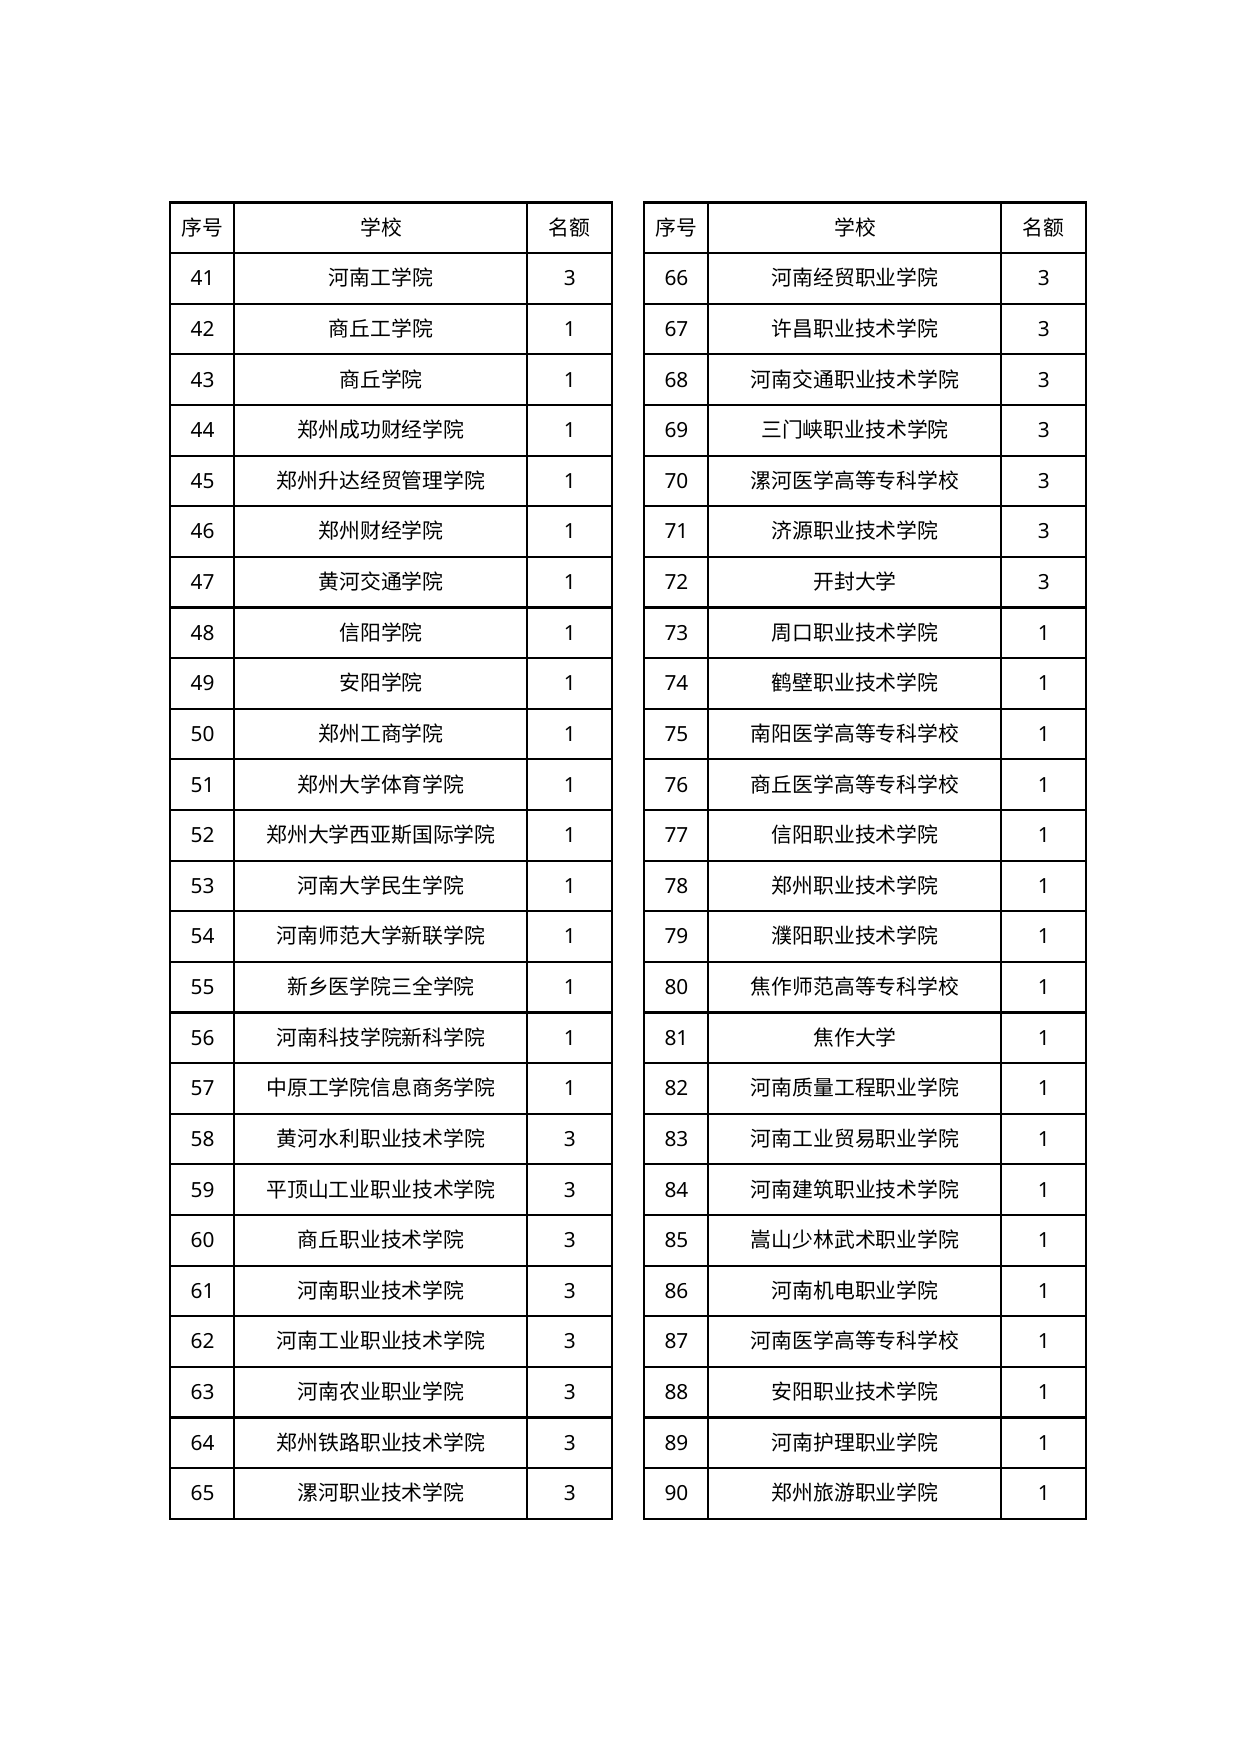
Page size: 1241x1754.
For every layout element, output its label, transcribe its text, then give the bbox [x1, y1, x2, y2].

table_cell 53 [171, 862, 233, 910]
table_cell 84 [645, 1165, 707, 1214]
table_cell 55 [171, 963, 233, 1011]
table_cell 1 [1002, 1368, 1085, 1416]
table_cell 3 [528, 1368, 611, 1416]
table_cell 3 [528, 1115, 611, 1163]
table_cell 平顶山工业职业技术学院 [235, 1165, 526, 1214]
table_cell 3 [1002, 558, 1085, 606]
table_cell 河南交通职业技术学院 [709, 355, 1000, 404]
table_cell 三门峡职业技术学院 [709, 406, 1000, 454]
table_cell 3 [528, 1419, 611, 1467]
table_cell 1 [1002, 811, 1085, 859]
table_cell 1 [528, 963, 611, 1011]
table_cell 商丘学院 [235, 355, 526, 404]
table_cell 3 [528, 1216, 611, 1264]
table_cell 嵩山少林武术职业学院 [709, 1216, 1000, 1264]
table_cell 河南医学高等专科学校 [709, 1317, 1000, 1366]
table_header 名额 [1002, 204, 1085, 252]
table_cell 60 [171, 1216, 233, 1264]
table_cell 周口职业技术学院 [709, 609, 1000, 657]
table_cell 43 [171, 355, 233, 404]
table_cell 1 [1002, 710, 1085, 758]
table_cell 河南大学民生学院 [235, 862, 526, 910]
table_cell 58 [171, 1115, 233, 1163]
table_cell 郑州铁路职业技术学院 [235, 1419, 526, 1467]
table_cell 济源职业技术学院 [709, 507, 1000, 556]
table_cell 信阳职业技术学院 [709, 811, 1000, 859]
table_cell 51 [171, 760, 233, 809]
table_cell 1 [1002, 1419, 1085, 1467]
table_cell 62 [171, 1317, 233, 1366]
table_cell 48 [171, 609, 233, 657]
table_cell 81 [645, 1014, 707, 1062]
table_cell 郑州职业技术学院 [709, 862, 1000, 910]
table_cell 1 [528, 912, 611, 961]
table_cell 1 [1002, 862, 1085, 910]
table_cell 1 [528, 305, 611, 353]
table_cell 1 [528, 811, 611, 859]
table_cell 1 [528, 507, 611, 556]
table_header 序号 [645, 204, 707, 252]
table_cell 65 [171, 1469, 233, 1518]
table_cell 1 [1002, 1317, 1085, 1366]
table_cell 郑州大学西亚斯国际学院 [235, 811, 526, 859]
table_cell 75 [645, 710, 707, 758]
table_cell 61 [171, 1267, 233, 1315]
table_cell 74 [645, 659, 707, 708]
table_cell 1 [1002, 912, 1085, 961]
table_cell 1 [1002, 760, 1085, 809]
table_cell 1 [528, 609, 611, 657]
table_cell 黄河交通学院 [235, 558, 526, 606]
table_cell 商丘医学高等专科学校 [709, 760, 1000, 809]
table_cell 44 [171, 406, 233, 454]
table_cell 濮阳职业技术学院 [709, 912, 1000, 961]
table_cell 开封大学 [709, 558, 1000, 606]
table_cell 72 [645, 558, 707, 606]
table_cell 56 [171, 1014, 233, 1062]
table_cell 1 [1002, 1469, 1085, 1518]
table_cell 1 [1002, 1216, 1085, 1264]
table_cell 河南职业技术学院 [235, 1267, 526, 1315]
table_cell 1 [1002, 1165, 1085, 1214]
table_cell 67 [645, 305, 707, 353]
table_cell 71 [645, 507, 707, 556]
table_cell 82 [645, 1064, 707, 1113]
table_cell 郑州财经学院 [235, 507, 526, 556]
table_cell 1 [528, 710, 611, 758]
table_cell 商丘工学院 [235, 305, 526, 353]
table_cell 河南农业职业学院 [235, 1368, 526, 1416]
table_cell 1 [528, 862, 611, 910]
table_cell 59 [171, 1165, 233, 1214]
table_cell 河南工业职业技术学院 [235, 1317, 526, 1366]
table_cell 87 [645, 1317, 707, 1366]
table_cell 63 [171, 1368, 233, 1416]
table_cell 57 [171, 1064, 233, 1113]
table_cell 安阳职业技术学院 [709, 1368, 1000, 1416]
table_cell 86 [645, 1267, 707, 1315]
table_cell 1 [1002, 1115, 1085, 1163]
table_cell 88 [645, 1368, 707, 1416]
table_cell 1 [528, 760, 611, 809]
table_cell 新乡医学院三全学院 [235, 963, 526, 1011]
table_cell 70 [645, 457, 707, 505]
table_cell 79 [645, 912, 707, 961]
table_cell 73 [645, 609, 707, 657]
table_cell 1 [1002, 963, 1085, 1011]
table_cell 89 [645, 1419, 707, 1467]
table_cell 83 [645, 1115, 707, 1163]
table_cell 黄河水利职业技术学院 [235, 1115, 526, 1163]
table_cell 76 [645, 760, 707, 809]
table_cell 68 [645, 355, 707, 404]
table_cell 3 [1002, 457, 1085, 505]
table_cell 河南建筑职业技术学院 [709, 1165, 1000, 1214]
table_cell 1 [1002, 609, 1085, 657]
table_cell 商丘职业技术学院 [235, 1216, 526, 1264]
table_cell 69 [645, 406, 707, 454]
table_cell 49 [171, 659, 233, 708]
table_cell 河南工业贸易职业学院 [709, 1115, 1000, 1163]
table_header 名额 [528, 204, 611, 252]
table_cell 1 [528, 406, 611, 454]
table_cell 河南机电职业学院 [709, 1267, 1000, 1315]
table_cell 1 [1002, 1014, 1085, 1062]
table_cell 50 [171, 710, 233, 758]
table_cell 47 [171, 558, 233, 606]
table_cell 河南经贸职业学院 [709, 254, 1000, 303]
table_cell 安阳学院 [235, 659, 526, 708]
table_cell 90 [645, 1469, 707, 1518]
table_cell 3 [1002, 507, 1085, 556]
table_cell 1 [1002, 1064, 1085, 1113]
table_cell 3 [528, 1317, 611, 1366]
table_header 学校 [235, 204, 526, 252]
table_cell 河南工学院 [235, 254, 526, 303]
table_cell 54 [171, 912, 233, 961]
table_cell 1 [528, 457, 611, 505]
table_cell 许昌职业技术学院 [709, 305, 1000, 353]
table_cell 3 [528, 1469, 611, 1518]
table_cell 46 [171, 507, 233, 556]
table_cell 1 [528, 558, 611, 606]
table_cell 信阳学院 [235, 609, 526, 657]
table_cell 1 [528, 355, 611, 404]
table_cell 3 [1002, 406, 1085, 454]
table_cell 3 [1002, 305, 1085, 353]
table_cell 郑州成功财经学院 [235, 406, 526, 454]
table_cell 3 [528, 1267, 611, 1315]
table_cell 河南质量工程职业学院 [709, 1064, 1000, 1113]
table_cell 郑州升达经贸管理学院 [235, 457, 526, 505]
table_cell 焦作师范高等专科学校 [709, 963, 1000, 1011]
table_cell 1 [1002, 659, 1085, 708]
table_cell 焦作大学 [709, 1014, 1000, 1062]
table_cell 77 [645, 811, 707, 859]
table_cell 45 [171, 457, 233, 505]
table_cell 1 [528, 1064, 611, 1113]
table_cell 3 [1002, 355, 1085, 404]
table_cell 漯河职业技术学院 [235, 1469, 526, 1518]
table_cell 1 [1002, 1267, 1085, 1315]
table_cell 鹤壁职业技术学院 [709, 659, 1000, 708]
table_header 序号 [171, 204, 233, 252]
table_cell 41 [171, 254, 233, 303]
table_cell 河南护理职业学院 [709, 1419, 1000, 1467]
table_cell 85 [645, 1216, 707, 1264]
table_cell 漯河医学高等专科学校 [709, 457, 1000, 505]
table_header 学校 [709, 204, 1000, 252]
table_cell 河南师范大学新联学院 [235, 912, 526, 961]
table_cell 3 [528, 254, 611, 303]
table_cell 80 [645, 963, 707, 1011]
table_cell 郑州工商学院 [235, 710, 526, 758]
table_cell 郑州旅游职业学院 [709, 1469, 1000, 1518]
table_cell 3 [528, 1165, 611, 1214]
table_cell 郑州大学体育学院 [235, 760, 526, 809]
table_cell 河南科技学院新科学院 [235, 1014, 526, 1062]
table_cell 78 [645, 862, 707, 910]
table_cell 42 [171, 305, 233, 353]
table_cell 1 [528, 1014, 611, 1062]
table_cell 64 [171, 1419, 233, 1467]
table_cell 南阳医学高等专科学校 [709, 710, 1000, 758]
table_cell 1 [528, 659, 611, 708]
table_cell 中原工学院信息商务学院 [235, 1064, 526, 1113]
table_cell 3 [1002, 254, 1085, 303]
table_cell 52 [171, 811, 233, 859]
table_cell 66 [645, 254, 707, 303]
